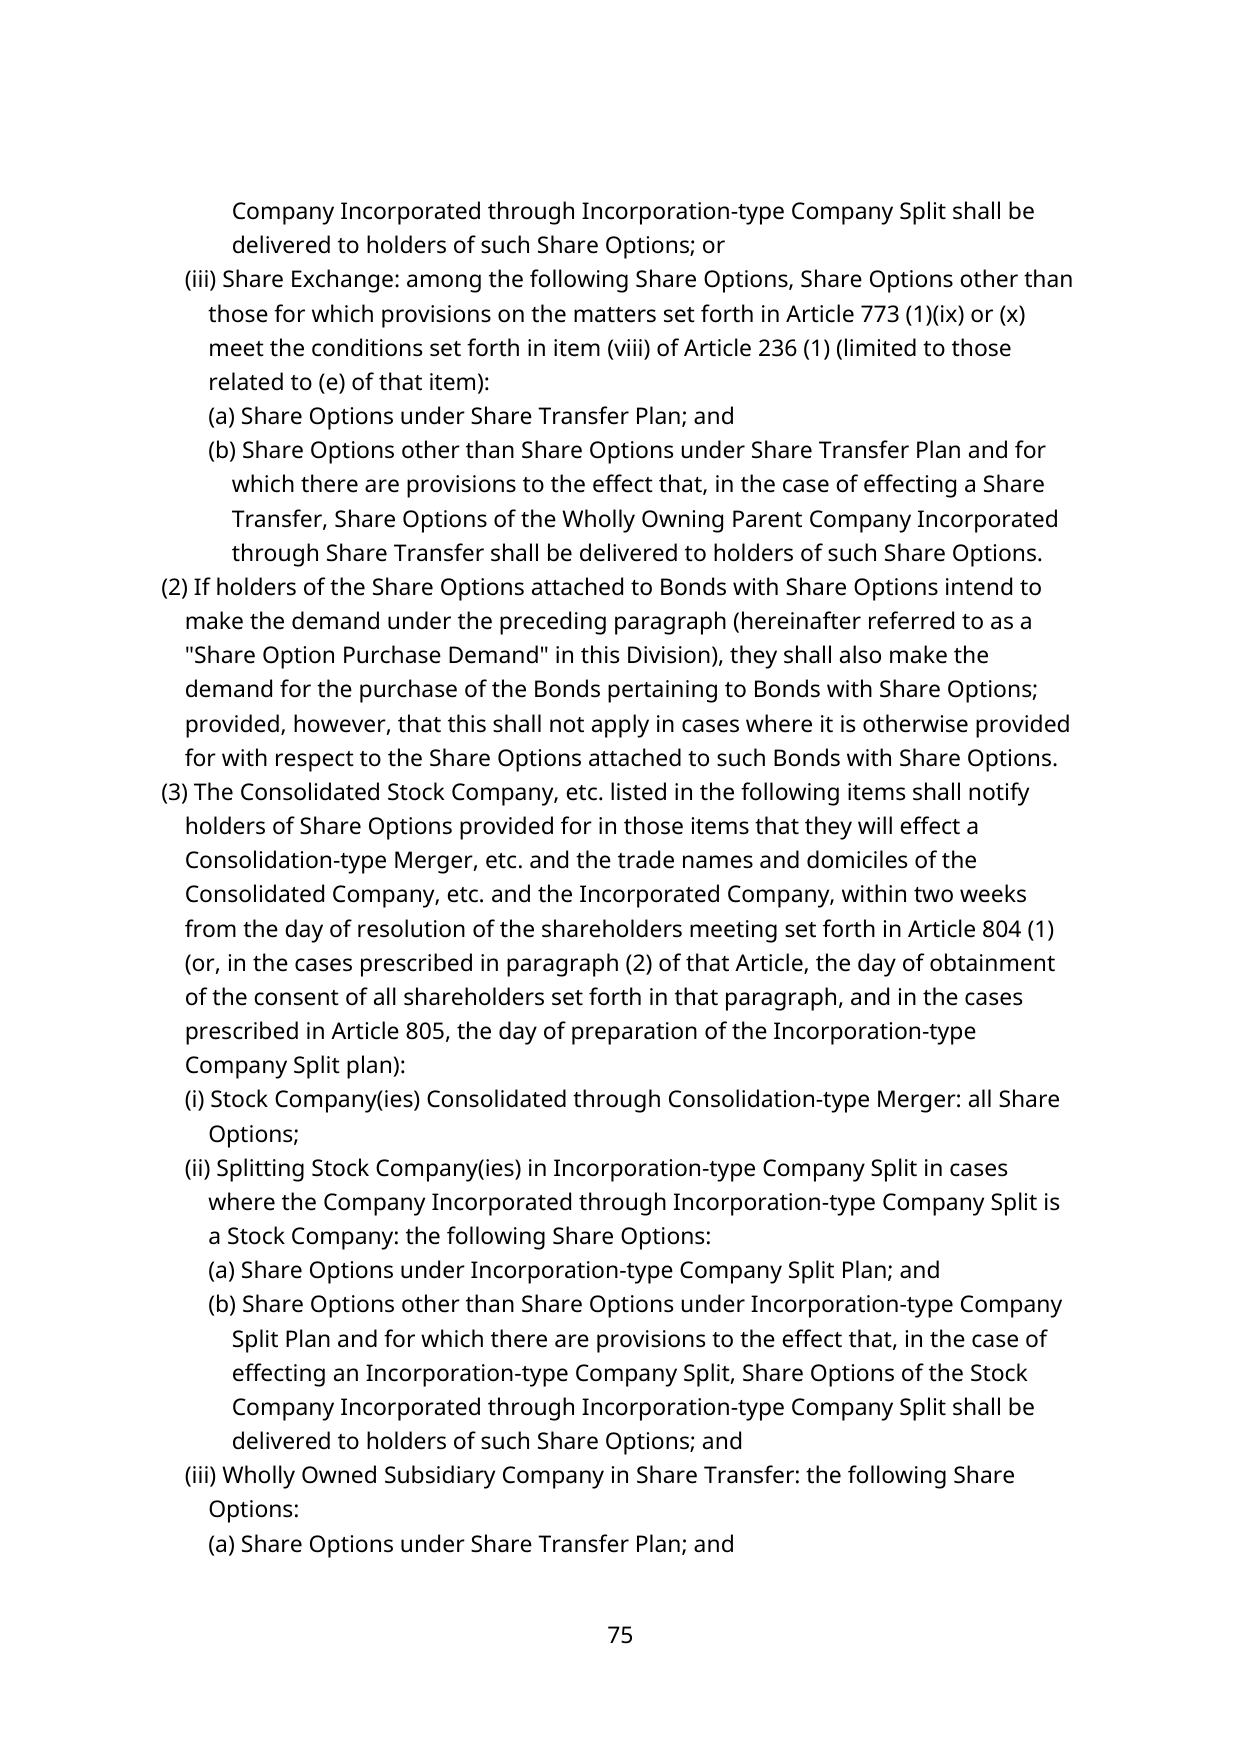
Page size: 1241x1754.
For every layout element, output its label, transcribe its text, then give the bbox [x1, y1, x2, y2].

text (3) The Consolidated Stock Company, etc. listed in the following items shall notify holders of Share Options provided for in those items that they will effect a Consolidation-type Merger, etc. and the trade names and domiciles of the Consolidated Company, etc. and the Incorporated Company, within two weeks from the day of resolution of the shareholders meeting set forth in Article 804 (1) (or, in the cases prescribed in paragraph (2) of that Article, the day of obtainment of the consent of all shareholders set forth in that paragraph, and in the cases prescribed in Article 805, the day of preparation of the Incorporation-type Company Split plan): [161, 774, 1079, 1082]
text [207, 194, 1079, 262]
text (i) Stock Company(ies) Consolidated through Consolidation-type Merger: all Share Options; [184, 1082, 1079, 1150]
text (b) Share Options other than Share Options under Incorporation-type Company Split Plan and for which there are provisions to the effect that, in the case of effecting an Incorporation-type Company Split, Share Options of the Stock Company Incorporated through Incorporation-type Company Split shall be delivered to holders of such Share Options; and [207, 1287, 1079, 1458]
text (a) Share Options under Share Transfer Plan; and [207, 399, 1079, 433]
text (iii) Wholly Owned Subsidiary Company in Share Transfer: the following Share Options: [184, 1458, 1079, 1526]
text (b) Share Options other than Share Options under Share Transfer Plan and for which there are provisions to the effect that, in the case of effecting a Share Transfer, Share Options of the Wholly Owning Parent Company Incorporated through Share Transfer shall be delivered to holders of such Share Options. [207, 433, 1079, 569]
text (ii) Splitting Stock Company(ies) in Incorporation-type Company Split in cases where the Company Incorporated through Incorporation-type Company Split is a Stock Company: the following Share Options: [184, 1150, 1079, 1253]
text (a) Share Options under Incorporation-type Company Split Plan; and [207, 1253, 1079, 1287]
text (2) If holders of the Share Options attached to Bonds with Share Options intend to make the demand under the preceding paragraph (hereinafter referred to as a "Share Option Purchase Demand" in this Division), they shall also make the demand for the purchase of the Bonds pertaining to Bonds with Share Options; provided, however, that this shall not apply in cases where it is otherwise provided for with respect to the Share Options attached to such Bonds with Share Options. [161, 569, 1079, 774]
text (a) Share Options under Share Transfer Plan; and [207, 1526, 1079, 1560]
text (iii) Share Exchange: among the following Share Options, Share Options other than those for which provisions on the matters set forth in Article 773 (1)(ix) or (x) meet the conditions set forth in item (viii) of Article 236 (1) (limited to those related to (e) of that item): [184, 262, 1079, 399]
